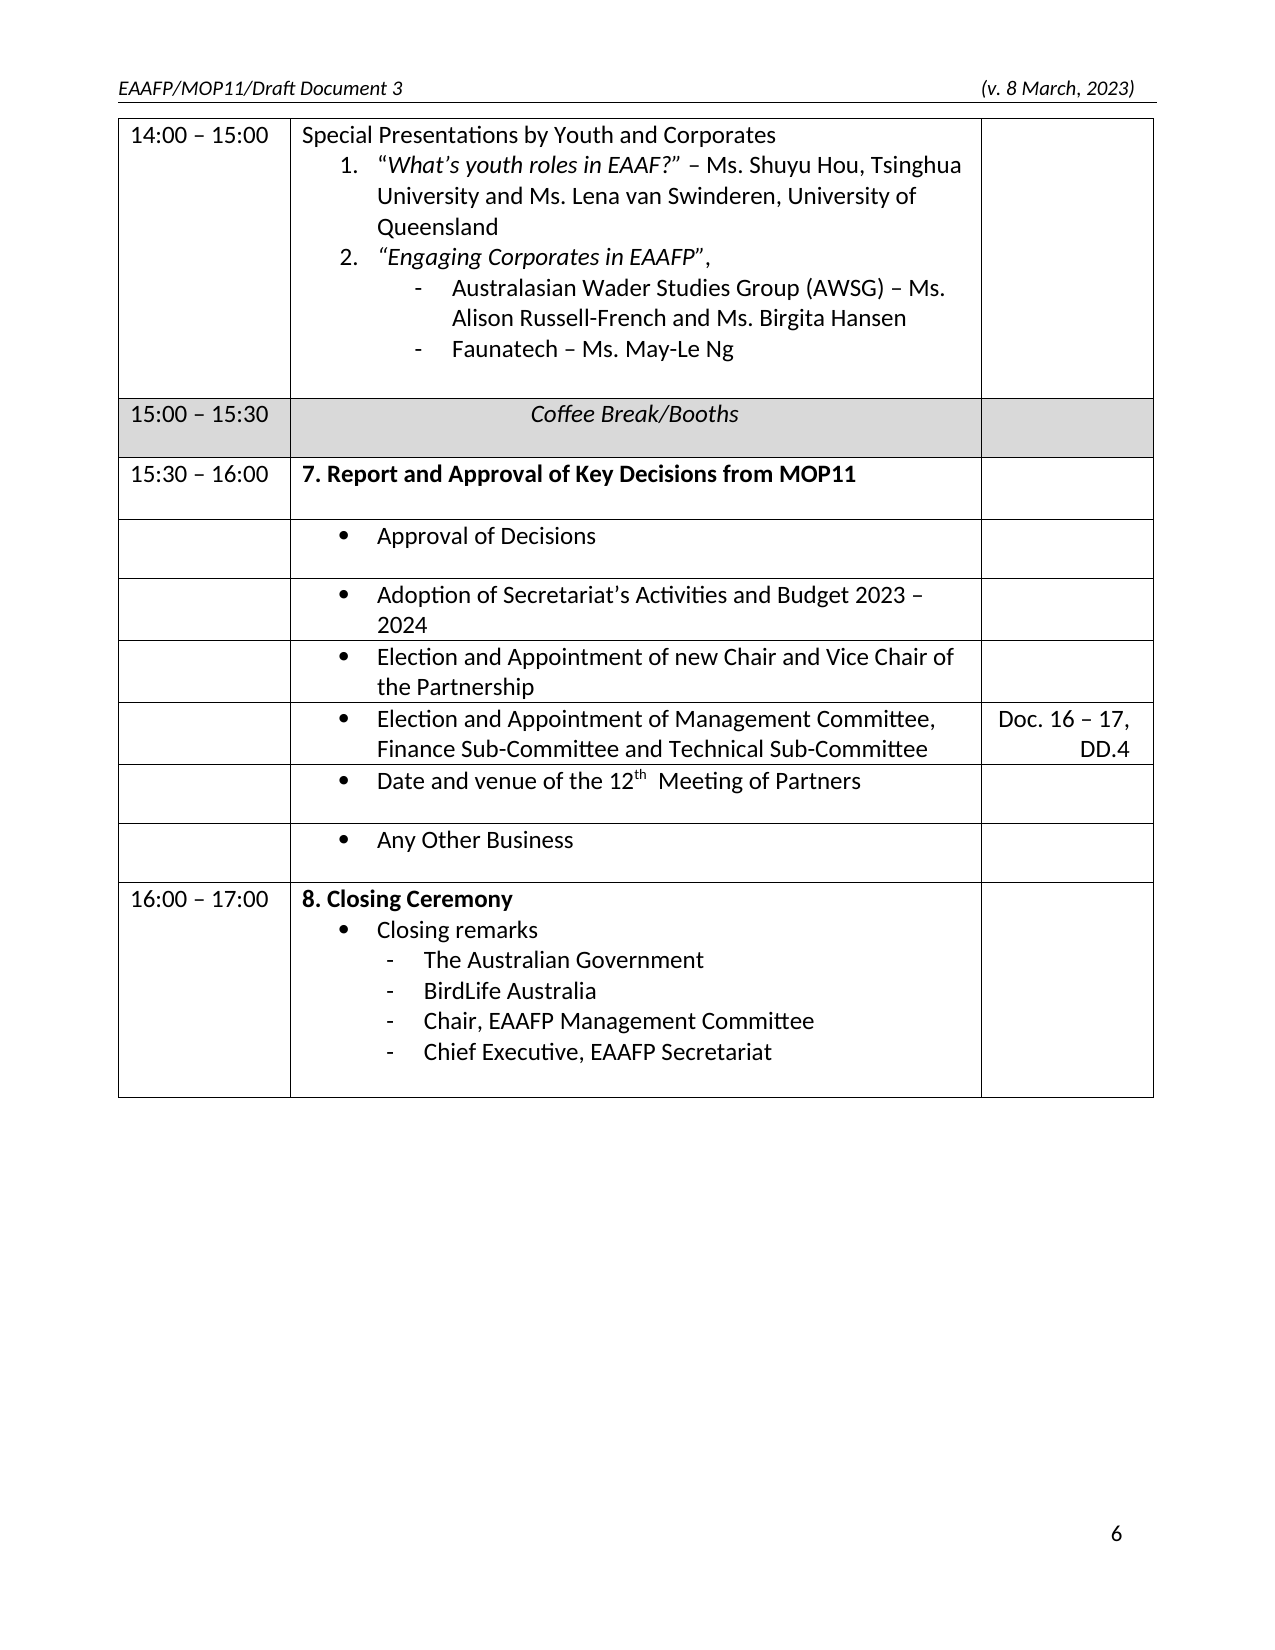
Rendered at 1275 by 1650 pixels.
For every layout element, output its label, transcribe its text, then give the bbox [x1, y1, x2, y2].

table_cell [982, 520, 1153, 578]
table_cell 15:30 – 16:00 [119, 458, 290, 519]
table_cell [982, 641, 1153, 702]
table_cell Special Presentations by Youth and Corporates “What’s youth roles in EAAF?” – Ms. Shuyu Hou, Tsinghua University and Ms. Lena van Swinderen, University of Queensland “Engaging Corporates in EAAFP”, Australasian Wader Studies Group (AWSG) – Ms. Alison Russell-French and Ms. Birgita Hansen Faunatech – Ms. May-Le Ng [291, 119, 981, 398]
table_cell [119, 765, 290, 823]
table_cell Any Other Business [291, 824, 981, 882]
table_cell Date and venue of the 12th Meeting of Partners [291, 765, 981, 823]
table_cell [982, 765, 1153, 823]
table_cell Adoption of Secretariat’s Activities and Budget 2023 – 2024 [291, 579, 981, 640]
table_cell 15:00 – 15:30 [119, 399, 290, 457]
table_cell [982, 119, 1153, 398]
table_cell Approval of Decisions [291, 520, 981, 578]
table_cell [982, 883, 1153, 1097]
table_cell [119, 641, 290, 702]
table_cell [982, 579, 1153, 640]
table_cell 14:00 – 15:00 [119, 119, 290, 398]
table_cell [982, 458, 1153, 519]
table_cell Election and Appointment of new Chair and Vice Chair of the Partnership [291, 641, 981, 702]
table_cell [119, 520, 290, 578]
table_cell Coffee Break/Booths [291, 399, 981, 457]
table_cell [982, 399, 1153, 457]
table_cell [119, 824, 290, 882]
table_cell 16:00 – 17:00 [119, 883, 290, 1097]
table_cell Election and Appointment of Management Committee, Finance Sub-Committee and Technical Sub-Committee [291, 703, 981, 764]
table_cell [119, 703, 290, 764]
table_cell 7. Report and Approval of Key Decisions from MOP11 [291, 458, 981, 519]
table_cell [119, 579, 290, 640]
table_cell Doc. 16 – 17, DD.4 [982, 703, 1153, 764]
table_cell 8. Closing Ceremony Closing remarks The Australian Government BirdLife Australia Chair, EAAFP Management Committee Chief Executive, EAAFP Secretariat [291, 883, 981, 1097]
table_cell [982, 824, 1153, 882]
